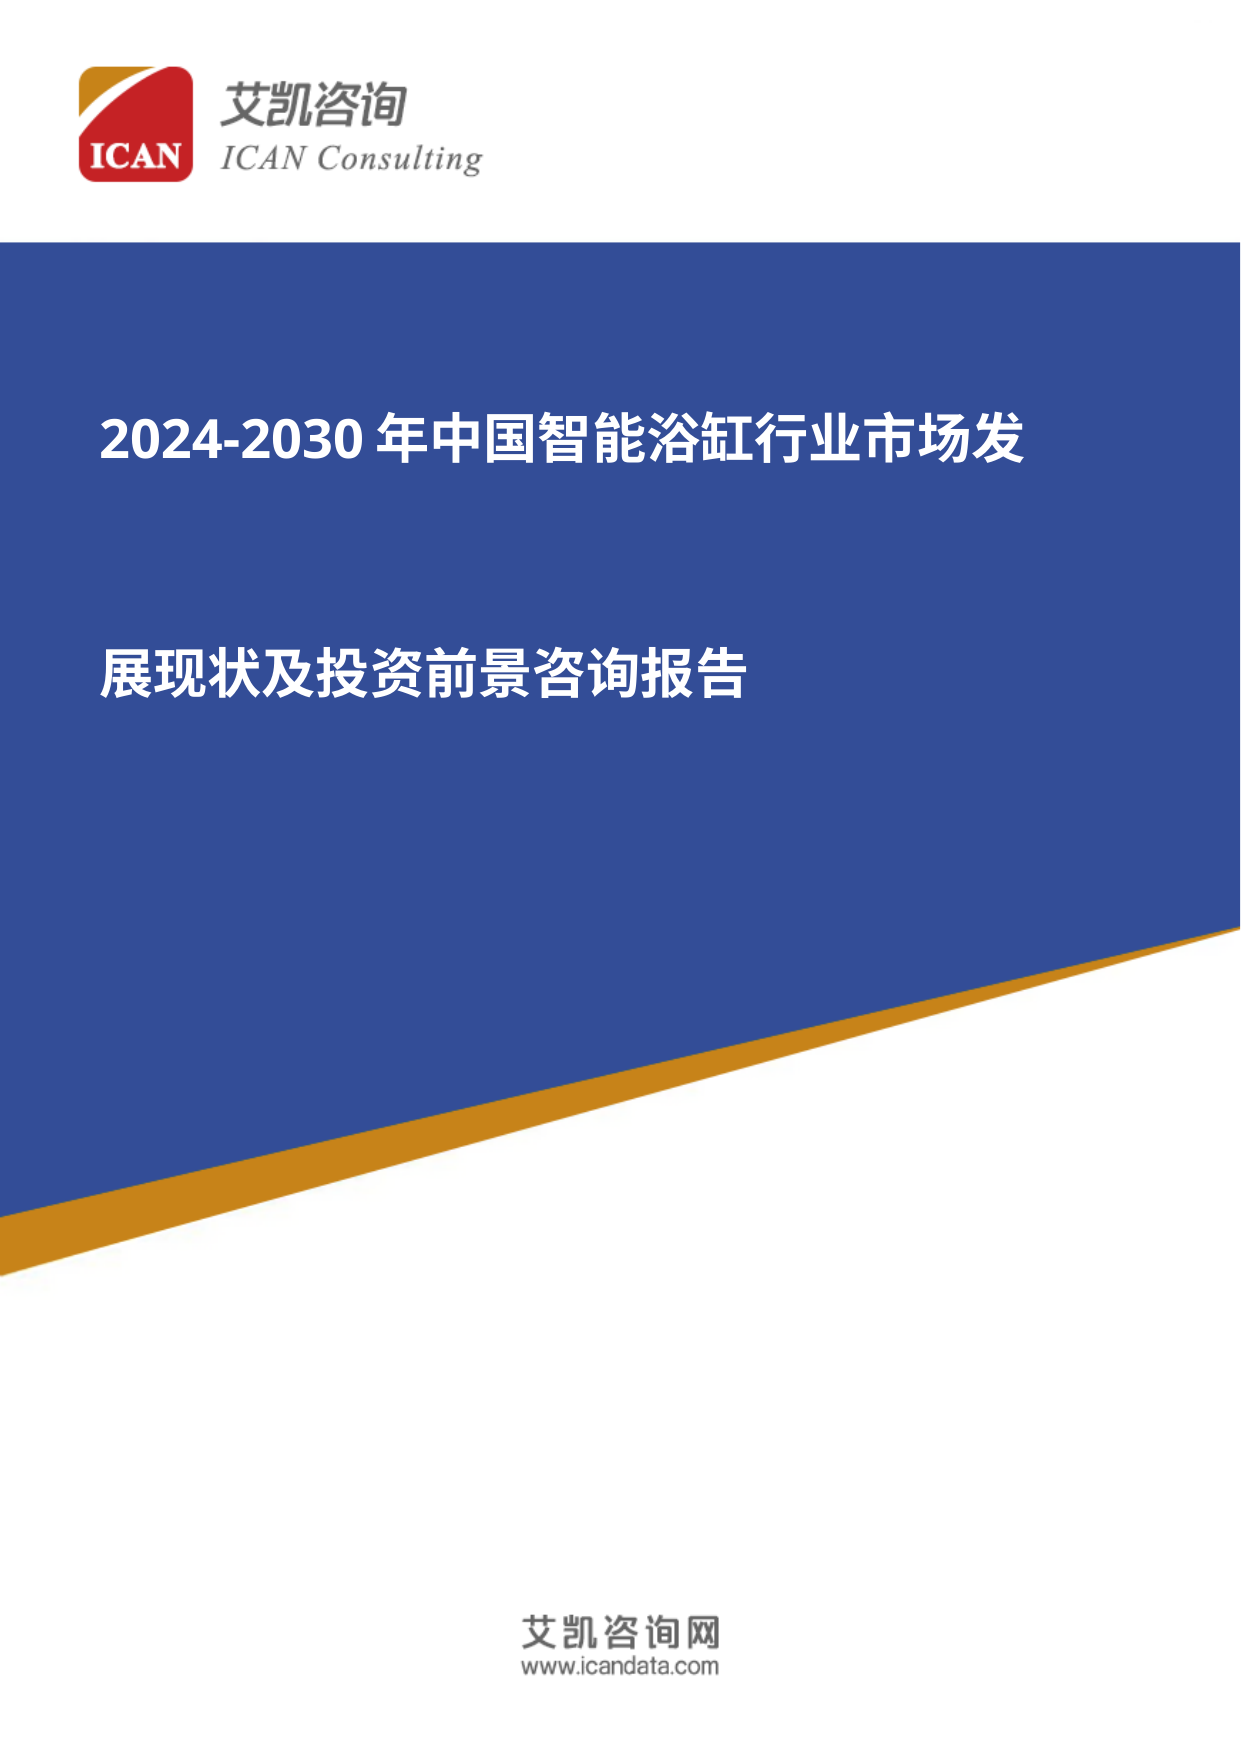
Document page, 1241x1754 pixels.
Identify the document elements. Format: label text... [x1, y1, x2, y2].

subtitle 2024-2030年中国智能浴缸行业市场发展现状及投资前景咨询报告 [99, 386, 1053, 718]
picture [0, 5, 1241, 1754]
